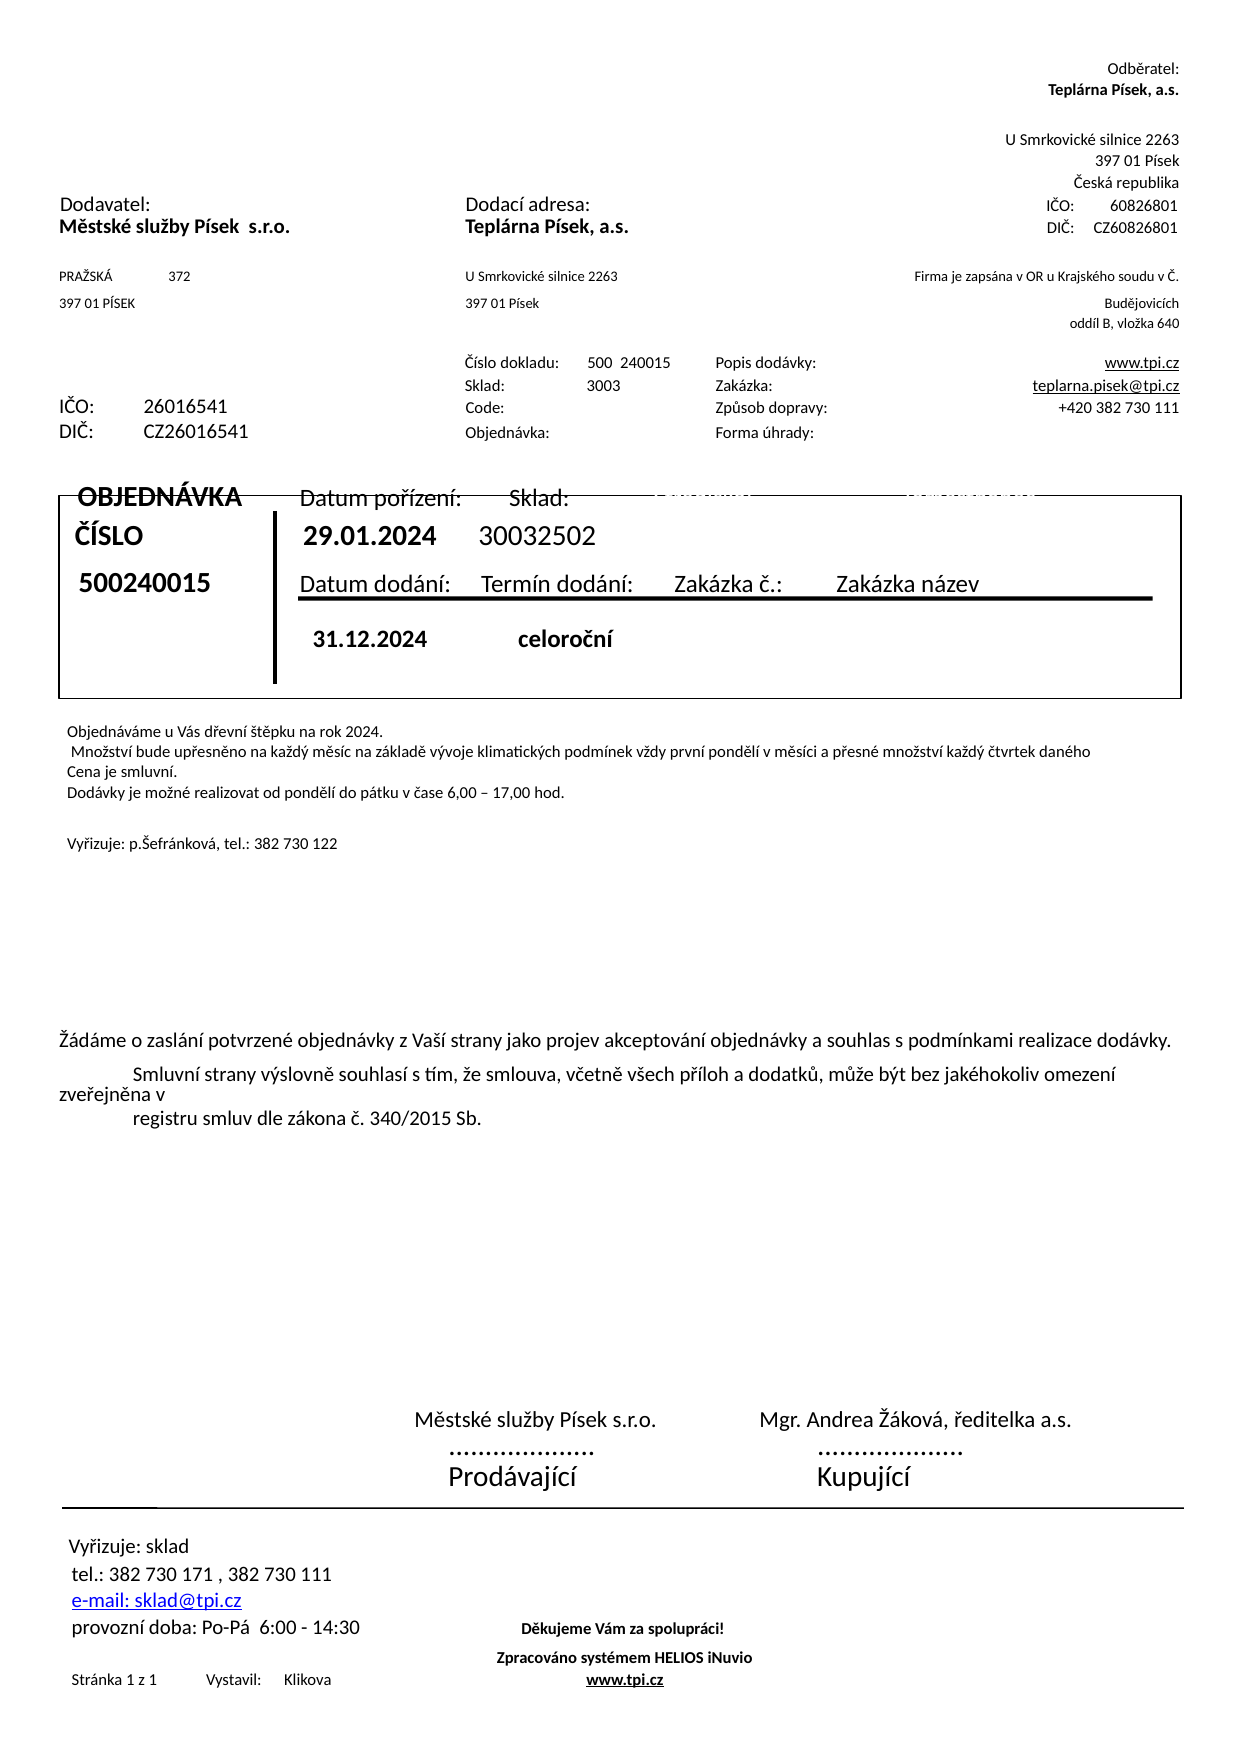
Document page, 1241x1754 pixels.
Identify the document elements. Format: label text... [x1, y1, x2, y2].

text DIČ: CZ26016541 Objednávka: Forma úhrady: [59, 422, 1181, 442]
text provozní doba: Po-Pá 6:00 - 14:30 Děkujeme Vám za spolupráci! [59, 1618, 1181, 1638]
text e-mail: sklad@tpi.cz [59, 1591, 1181, 1612]
text .................... .................... [59, 1432, 1181, 1462]
text 31.12.2024 celoroční [59, 623, 1181, 653]
text Městské služby Písek s.r.o. Teplárna Písek, a.s. DIČ: CZ60826801 [59, 216, 1181, 238]
text Žádáme o zaslání potvrzené objednávky z Vaší strany jako projev akceptování objednávky a souhlas s podmínkami realizace dodávky. [59, 1031, 1181, 1051]
text Cena je smluvní. [59, 764, 1181, 781]
text Městské služby Písek s.r.o. Mgr. Andrea Žáková, ředitelka a.s. [59, 1410, 1181, 1432]
text Česká republika [59, 175, 1181, 192]
text Zpracováno systémem HELIOS iNuvio [59, 1649, 1181, 1666]
text 397 01 PÍSEK 397 01 Písek Budějovicích [59, 297, 1181, 311]
text oddíl B, vložka 640 [59, 317, 1181, 331]
text U Smrkovické silnice 2263 [59, 131, 1181, 148]
text Prodávající Kupující [59, 1462, 1181, 1493]
text Dodávky je možné realizovat od pondělí do pátku v čase 6,00 – 17,00 hod. [59, 784, 1181, 802]
text PRAŽSKÁ 372 U Smrkovické silnice 2263 Firma je zapsána v OR u Krajského soudu v Č. [59, 270, 1181, 284]
text tel.: 382 730 171 , 382 730 111 [59, 1565, 1181, 1585]
text IČO: 26016541 Code: Způsob dopravy: +420 382 730 111 [59, 397, 1181, 417]
text Vyřizuje: sklad [59, 1537, 1181, 1557]
text 500240015 Datum dodání: Termín dodání: Zakázka č.: Zakázka název [59, 569, 1181, 598]
text Číslo dokladu: 500 240015 Popis dodávky: www.tpi.cz [59, 355, 1181, 372]
text registru smluv dle zákona č. 340/2015 Sb. [59, 1109, 1181, 1129]
text Sklad: 3003 Zakázka: teplarna.pisek@tpi.cz [59, 378, 1181, 395]
text Odběratel: [59, 61, 1181, 78]
text Teplárna Písek, a.s. [59, 81, 1181, 98]
text Množství bude upřesněno na každý měsíc na základě vývoje klimatických podmínek vždy první pondělí v měsíci a přesné množství každý čtvrtek daného [59, 744, 1181, 761]
text ČÍSLO 29.01.2024 30032502 Palivo [59, 522, 1181, 552]
text Dodavatel: Dodací adresa: IČO: 60826801 [59, 192, 1181, 216]
text 397 01 Písek [59, 153, 1181, 170]
text Stránka 1 z 1 Vystavil: Klikova www.tpi.cz [59, 1671, 1181, 1688]
text Objednáváme u Vás dřevní štěpku na rok 2024. [59, 723, 1181, 741]
text Smluvní strany výslovně souhlasí s tím, že smlouva, včetně všech příloh a dodatků, může být bez jakéhokoliv omezení zveřejněna v [59, 1065, 1181, 1106]
text OBJEDNÁVKA Datum pořízení: Sklad: Středisko: Zaměstnanec [59, 483, 1181, 512]
text Vyřizuje: p.Šefránková, tel.: 382 730 122 [59, 836, 1181, 853]
